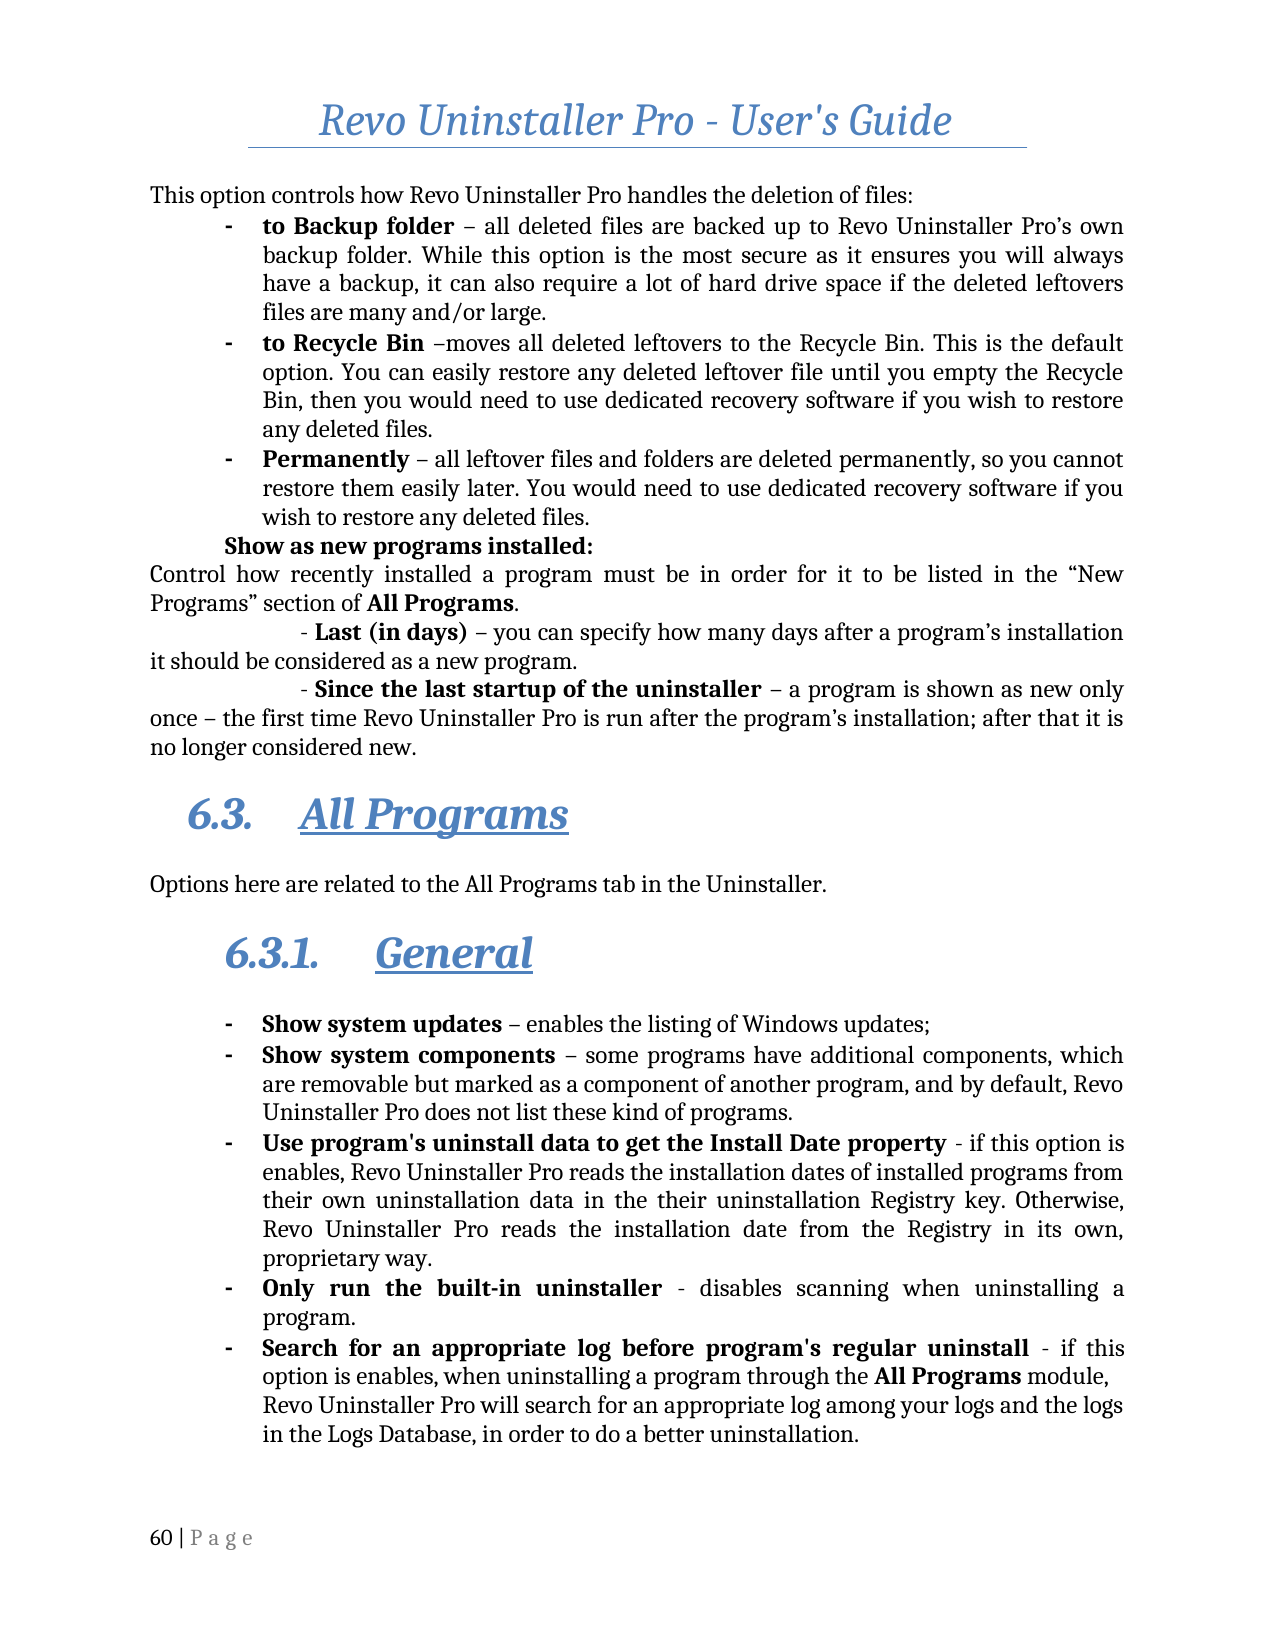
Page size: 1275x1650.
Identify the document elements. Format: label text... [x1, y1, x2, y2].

text - Since the last startup of the uninstaller – a program is shown as new only once – the first time Revo Uninstaller Pro is run after the program’s installation; after that it is no longer considered new. [150, 675, 1125, 762]
list Search for an appropriate log before program's regular uninstall - if this option is enables, when uninstalling a program through the All Programs module, [225, 1332, 1125, 1391]
list All Programs [187, 788, 1125, 841]
text Control how recently installed a program must be in order for it to be listed in the “New Programs” section of All Programs. [150, 560, 1125, 618]
list Use program's uninstall data to get the Install Date property - if this option is enables, Revo Uninstaller Pro reads the installation dates of installed programs from their own uninstallation data in the their uninstallation Registry key. Otherwise, Revo Uninstaller Pro reads the installation date from the Registry in its own, proprietary way. [225, 1127, 1125, 1272]
list Only run the built-in uninstaller - disables scanning when uninstalling a program. [225, 1272, 1125, 1332]
text Revo Uninstaller Pro will search for an appropriate log among your logs and the logs in the Logs Database, in order to do a better uninstallation. [262, 1391, 1125, 1448]
list Show system updates – enables the listing of Windows updates; [225, 1008, 1125, 1039]
text Options here are related to the All Programs tab in the Uninstaller. [150, 869, 1125, 898]
list Show system components – some programs have additional components, which are removable but marked as a component of another program, and by default, Revo Uninstaller Pro does not list these kind of programs. [225, 1039, 1125, 1127]
list Permanently – all leftover files and folders are deleted permanently, so you cannot restore them easily later. You would need to use dedicated recovery software if you wish to restore any deleted files. [225, 444, 1125, 532]
text Show as new programs installed: [225, 532, 1125, 560]
list General [225, 927, 1125, 980]
text - Last (in days) – you can specify how many days after a program’s installation it should be considered as a new program. [150, 618, 1125, 675]
list to Recycle Bin –moves all deleted leftovers to the Recycle Bin. This is the default option. You can easily restore any deleted leftover file until you empty the Recycle Bin, then you would need to use dedicated recovery software if you wish to restore any deleted files. [225, 327, 1125, 444]
list to Backup folder – all deleted files are backed up to Revo Uninstaller Pro’s own backup folder. While this option is the most secure as it ensures you will always have a backup, it can also require a lot of hard drive space if the deleted leftovers files are many and/or large. [225, 210, 1125, 327]
text This option controls how Revo Uninstaller Pro handles the deletion of files: [150, 181, 1125, 210]
